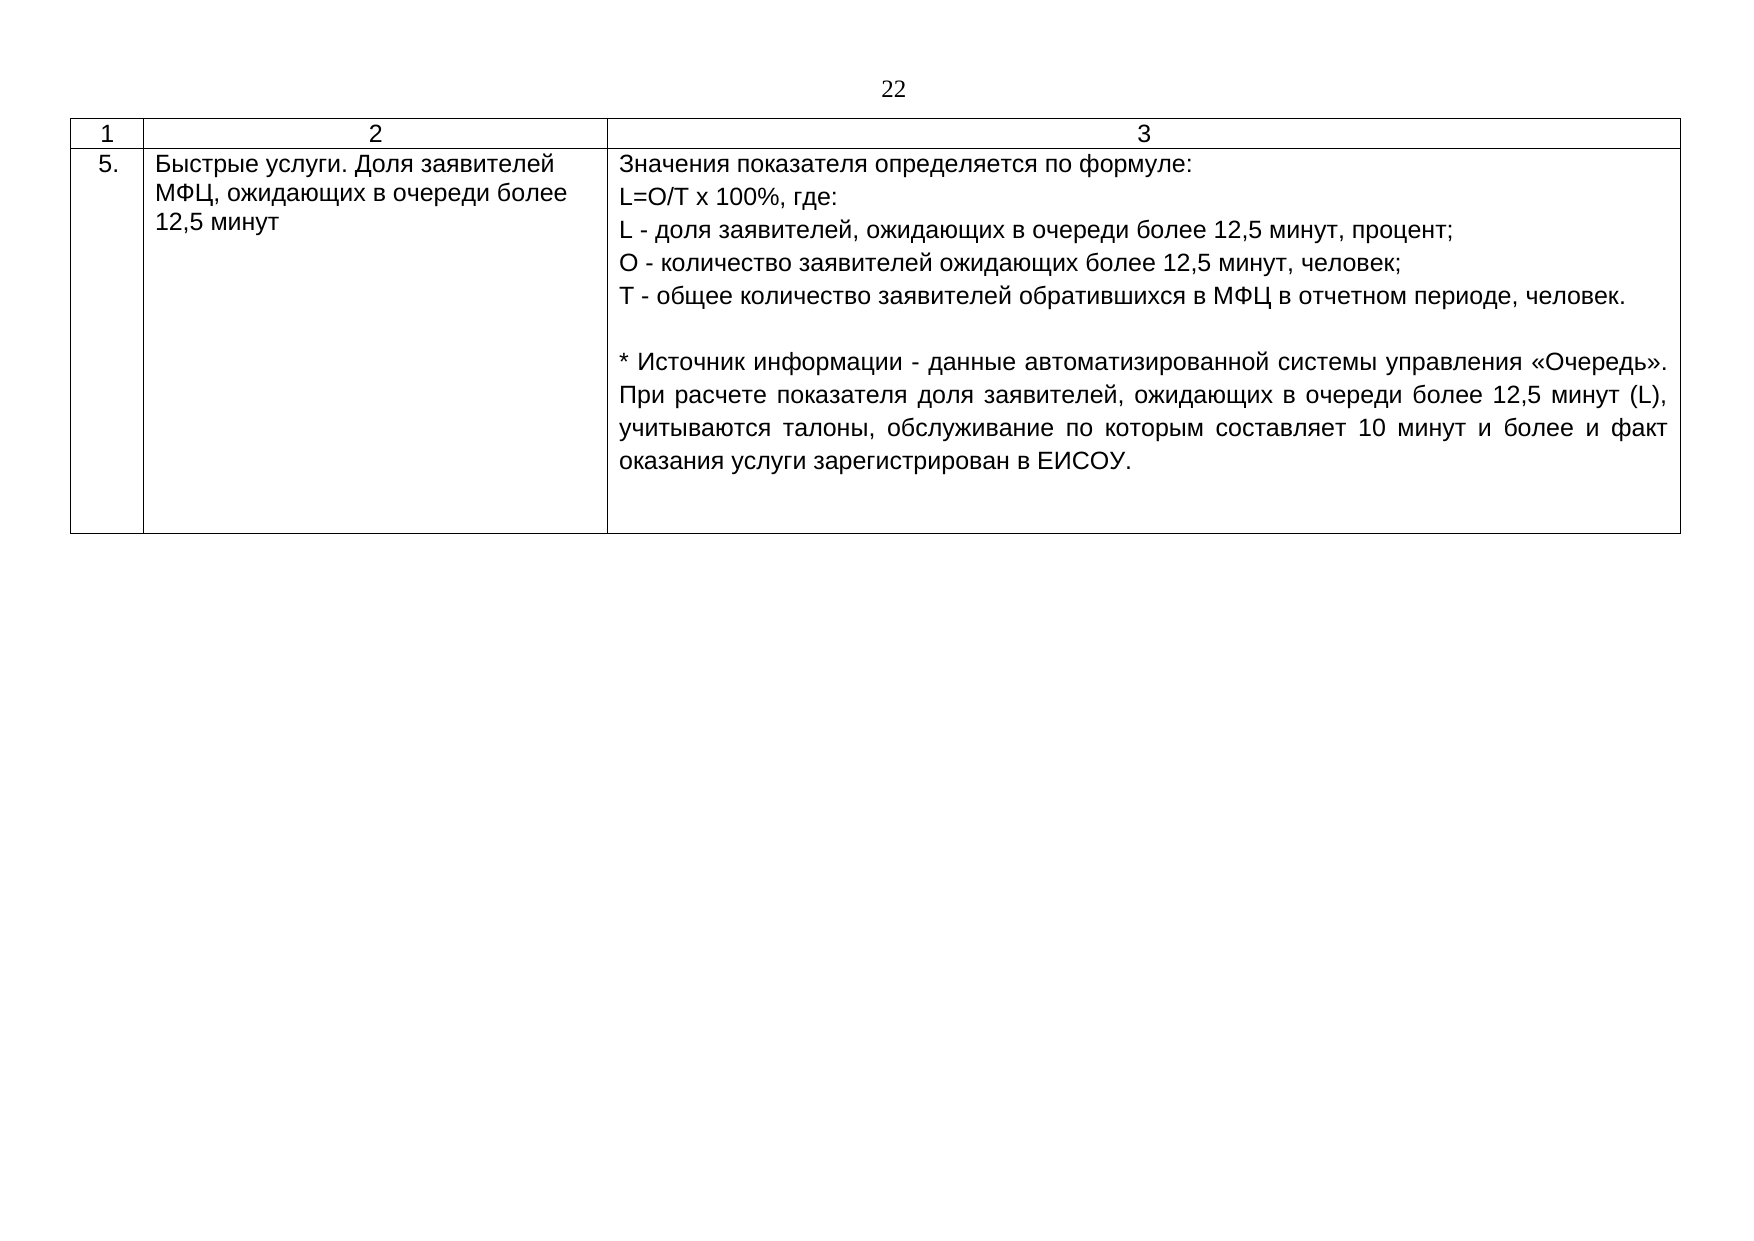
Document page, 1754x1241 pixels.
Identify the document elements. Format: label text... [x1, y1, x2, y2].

table_cell Значения показателя определяется по формуле: L=O/T x 100%, где: L - доля заявителей, ожидающих в очереди более 12,5 минут, процент; О - количество заявителей ожидающих более 12,5 минут, человек; Т - общее количество заявителей обратившихся в МФЦ в отчетном периоде, человек. * Источник информации - данные автоматизированной системы управления «Очередь». При расчете показателя доля заявителей, ожидающих в очереди более 12,5 минут (L), учитываются талоны, обслуживание по которым составляет 10 минут и более и факт оказания услуги зарегистрирован в ЕИСОУ. [608, 149, 1680, 533]
table_header 1 [71, 119, 143, 148]
table_header 2 [144, 119, 607, 148]
table_cell Быстрые услуги. Доля заявителей МФЦ, ожидающих в очереди более 12,5 минут [144, 149, 607, 533]
table_header 3 [608, 119, 1680, 148]
table_cell [71, 149, 143, 533]
